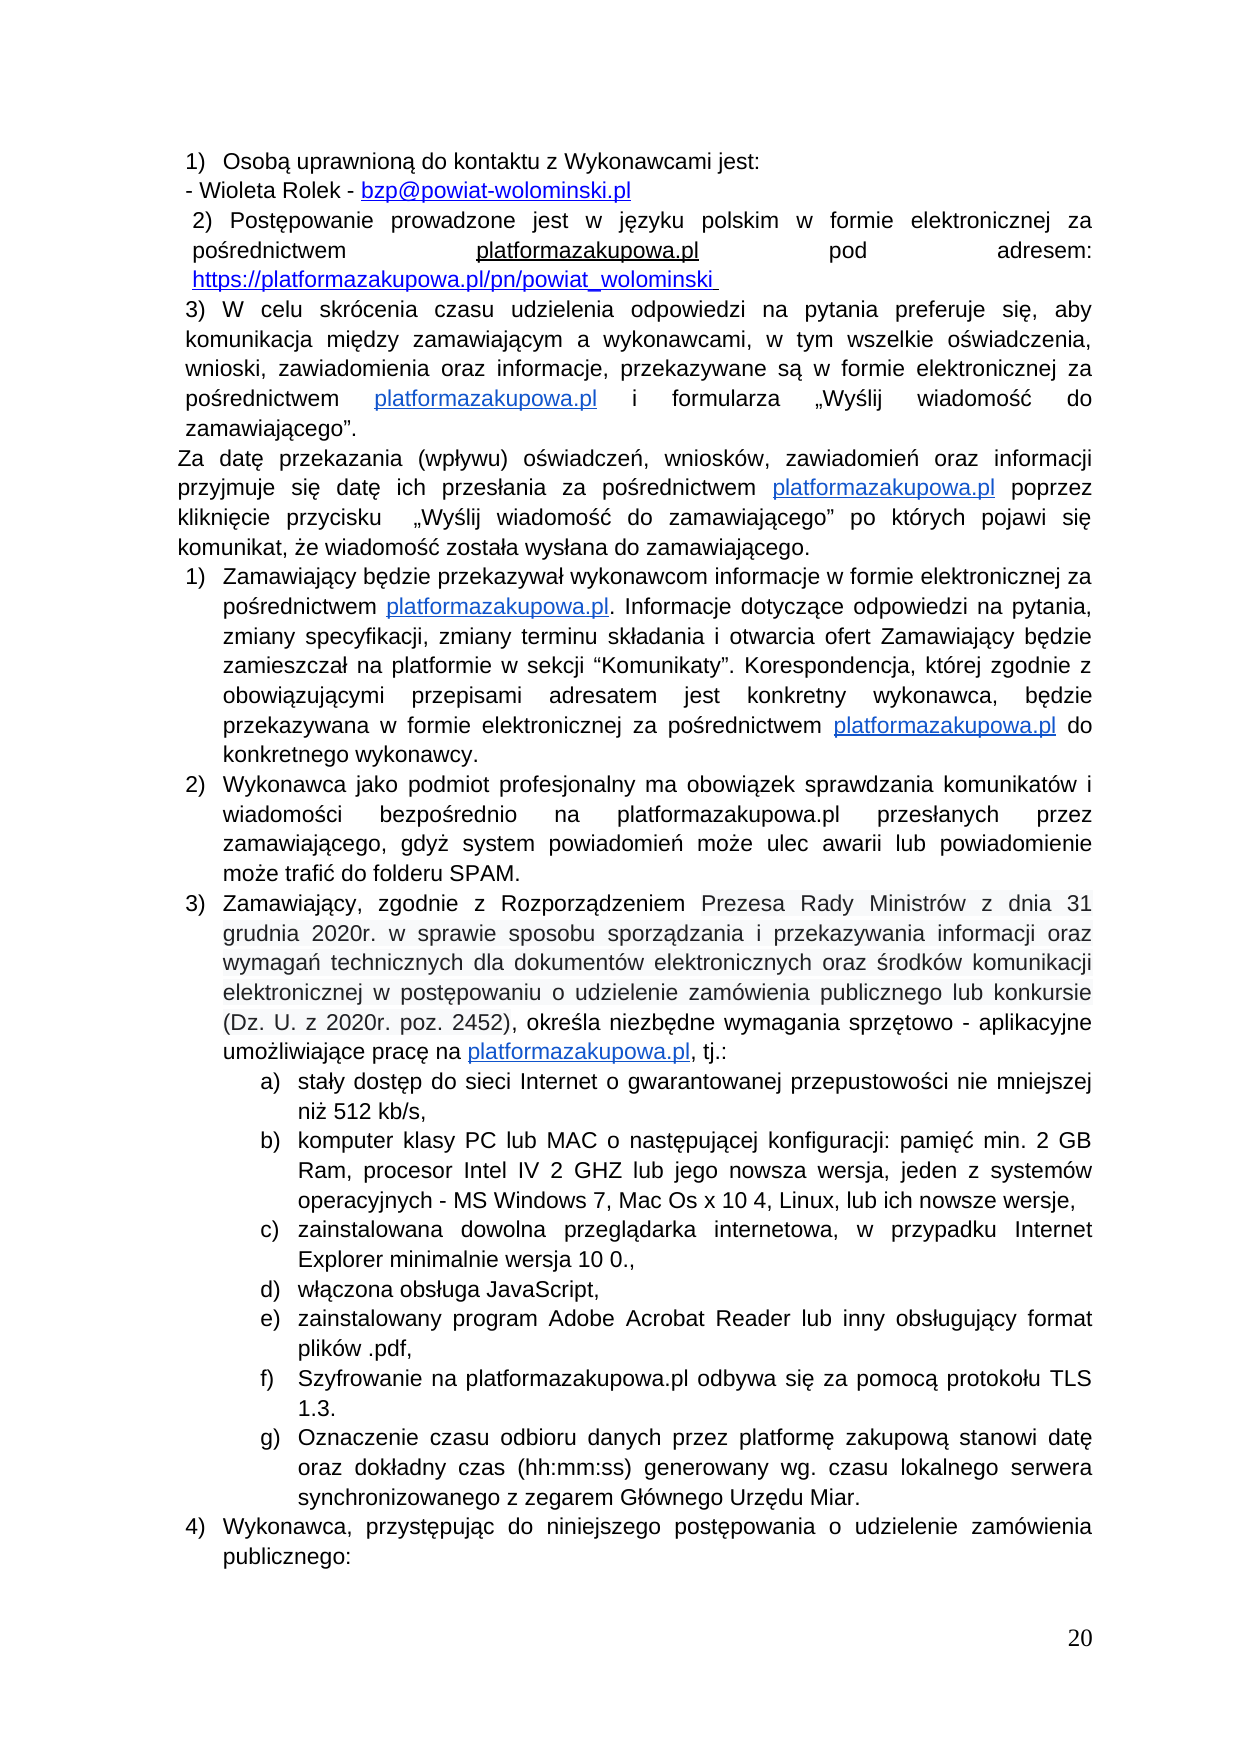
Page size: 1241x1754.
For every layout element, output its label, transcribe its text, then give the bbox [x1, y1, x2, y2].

list Osobą uprawnioną do kontaktu z Wykonawcami jest: [185, 148, 1093, 174]
list Zamawiający, zgodnie z Rozporządzeniem Prezesa Rady Ministrów z dnia 31 grudnia 2020r. w sprawie sposobu sporządzania i przekazywania informacji oraz wymagań technicznych dla dokumentów elektronicznych oraz środków komunikacji elektronicznej w postępowaniu o udzielenie zamówienia publicznego lub konkursie (Dz. U. z 2020r. poz. 2452), określa niezbędne wymagania sprzętowo - aplikacyjne umożliwiające pracę na platformazakupowa.pl, tj.: [185, 890, 1093, 1064]
list komputer klasy PC lub MAC o następującej konfiguracji: pamięć min. 2 GB Ram, procesor Intel IV 2 GHZ lub jego nowsza wersja, jeden z systemów operacyjnych - MS Windows 7, Mac Os x 10 4, Linux, lub ich nowsze wersje, [260, 1127, 1093, 1213]
list Oznaczenie czasu odbioru danych przez platformę zakupową stanowi datę oraz dokładny czas (hh:mm:ss) generowany wg. czasu lokalnego serwera synchronizowanego z zegarem Głównego Urzędu Miar. [260, 1424, 1093, 1510]
list Szyfrowanie na platformazakupowa.pl odbywa się za pomocą protokołu TLS 1.3. [260, 1365, 1093, 1421]
list Zamawiający będzie przekazywał wykonawcom informacje w formie elektronicznej za pośrednictwem platformazakupowa.pl. Informacje dotyczące odpowiedzi na pytania, zmiany specyfikacji, zmiany terminu składania i otwarcia ofert Zamawiający będzie zamieszczał na platformie w sekcji “Komunikaty”. Korespondencja, której zgodnie z obowiązującymi przepisami adresatem jest konkretny wykonawca, będzie przekazywana w formie elektronicznej za pośrednictwem platformazakupowa.pl do konkretnego wykonawcy. [185, 563, 1093, 768]
text 3) W celu skrócenia czasu udzielenia odpowiedzi na pytania preferuje się, aby komunikacja między zamawiającym a wykonawcami, w tym wszelkie oświadczenia, wnioski, zawiadomienia oraz informacje, przekazywane są w formie elektronicznej za pośrednictwem platformazakupowa.pl i formularza „Wyślij wiadomość do zamawiającego”. [185, 296, 1093, 441]
list Wykonawca, przystępując do niniejszego postępowania o udzielenie zamówienia publicznego: [185, 1513, 1093, 1569]
list zainstalowany program Adobe Acrobat Reader lub inny obsługujący format plików .pdf, [260, 1305, 1093, 1361]
text 2) Postępowanie prowadzone jest w języku polskim w formie elektronicznej za pośrednictwem platformazakupowa.pl pod adresem: https://platformazakupowa.pl/pn/powiat_wolominski [192, 207, 1093, 293]
text Za datę przekazania (wpływu) oświadczeń, wniosków, zawiadomień oraz informacji przyjmuje się datę ich przesłania za pośrednictwem platformazakupowa.pl poprzez kliknięcie przycisku „Wyślij wiadomość do zamawiającego” po których pojawi się komunikat, że wiadomość została wysłana do zamawiającego. [177, 444, 1093, 560]
list włączona obsługa JavaScript, [260, 1276, 1093, 1302]
text - Wioleta Rolek - bzp@powiat-wolominski.pl [185, 177, 1093, 204]
list Wykonawca jako podmiot profesjonalny ma obowiązek sprawdzania komunikatów i wiadomości bezpośrednio na platformazakupowa.pl przesłanych przez zamawiającego, gdyż system powiadomień może ulec awarii lub powiadomienie może trafić do folderu SPAM. [185, 771, 1093, 886]
list stały dostęp do sieci Internet o gwarantowanej przepustowości nie mniejszej niż 512 kb/s, [260, 1068, 1093, 1124]
list zainstalowana dowolna przeglądarka internetowa, w przypadku Internet Explorer minimalnie wersja 10 0., [260, 1216, 1093, 1272]
